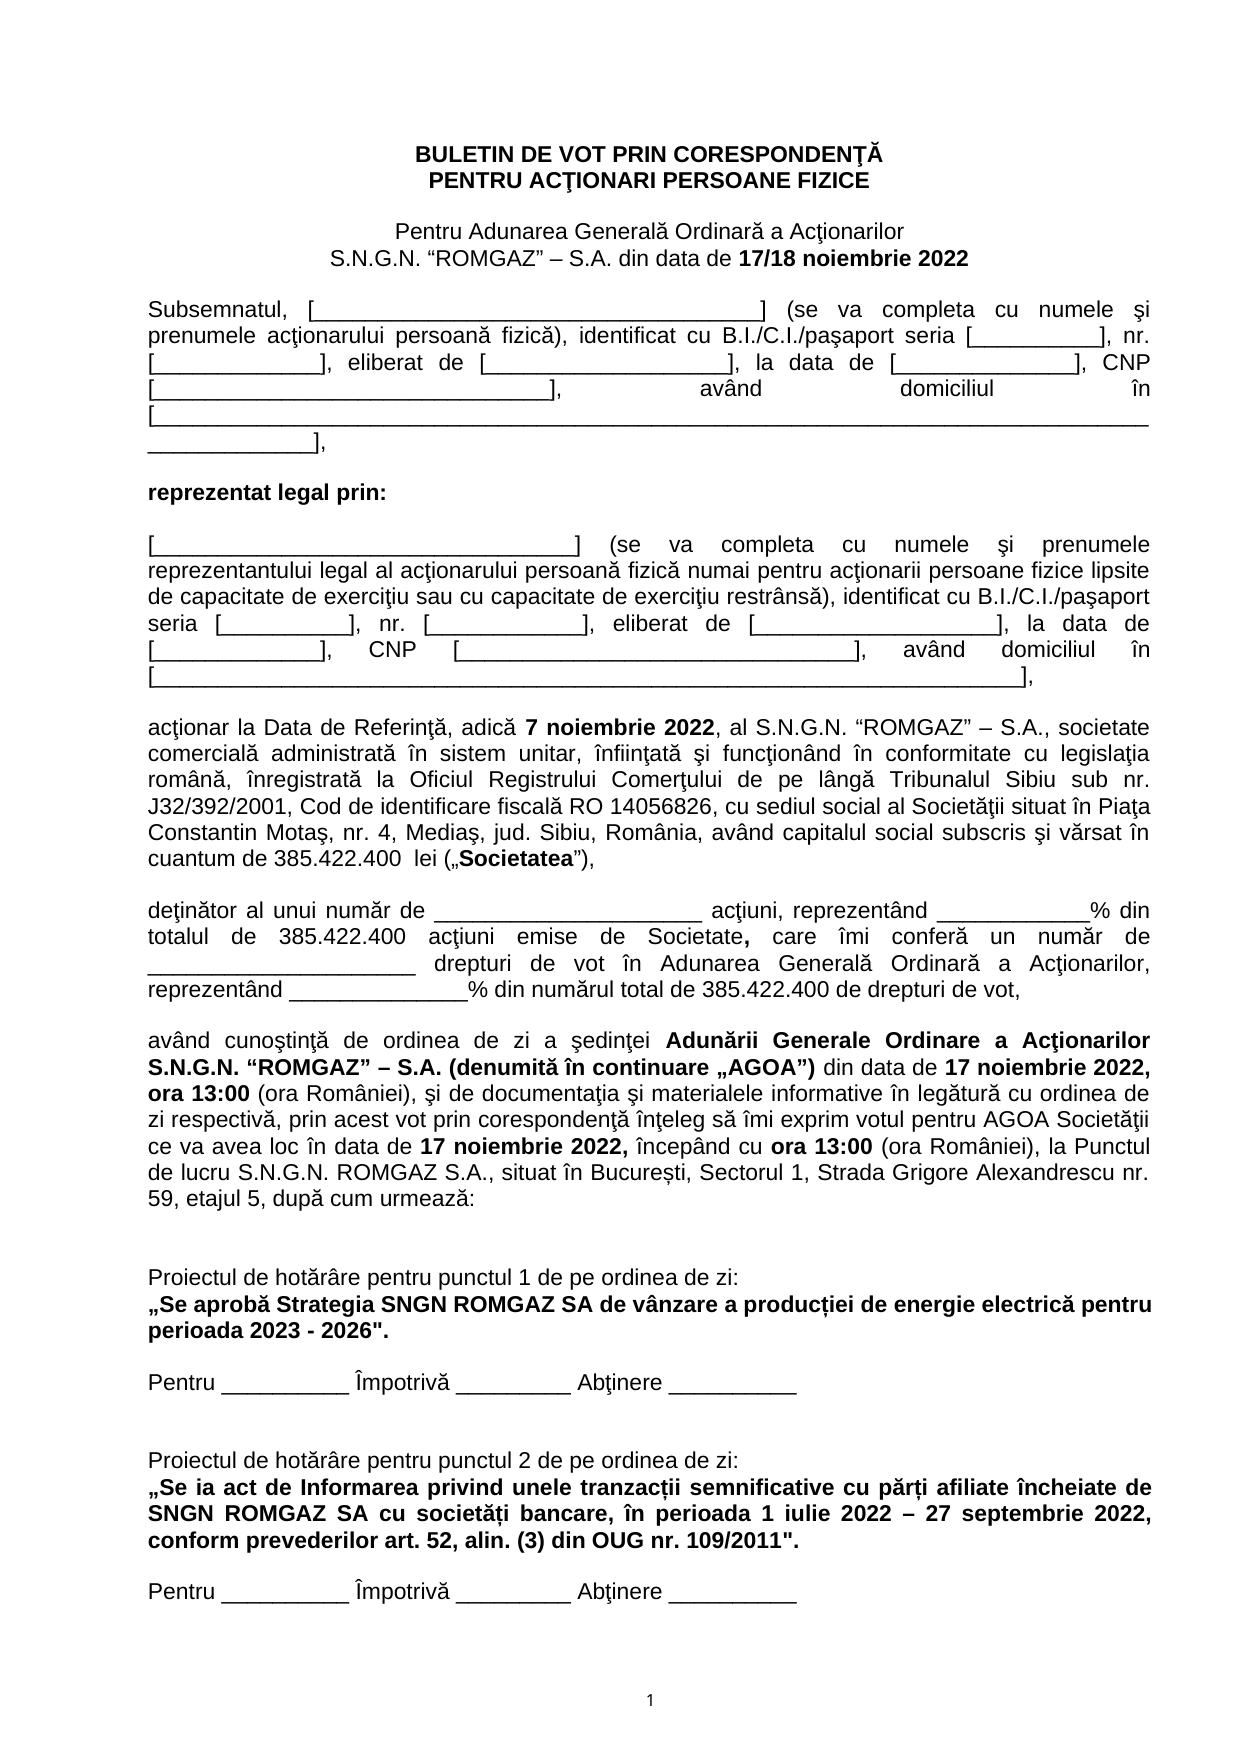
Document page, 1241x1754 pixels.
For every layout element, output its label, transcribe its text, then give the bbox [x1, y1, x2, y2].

text Subsemnatul, [___________________________________] (se va completa cu numele şi prenumele acţionarului persoană fizică), identificat cu B.I./C.I./paşaport seria [__________], nr. [_____________], eliberat de [___________________], la data de [______________], CNP [_______________________________], având domiciliul în [___________________________________________________________________________________________], [148, 296, 1151, 454]
text S.N.G.N. “ROMGAZ” – S.A. din data de 17/18 noiembrie 2022 [148, 245, 1151, 271]
text BULETIN DE VOT PRIN CORESPONDENŢĂ [148, 141, 1151, 167]
text reprezentat legal prin: [148, 479, 1151, 506]
text Proiectul de hotărâre pentru punctul 1 de pe ordinea de zi: [148, 1264, 1151, 1291]
text acţionar la Data de Referinţă, adică 7 noiembrie 2022, al S.N.G.N. “ROMGAZ” – S.A., societate comercială administrată în sistem unitar, înfiinţată şi funcţionând în conformitate cu legislaţia română, înregistrată la Oficiul Registrului Comerţului de pe lângă Tribunalul Sibiu sub nr. J32/392/2001, Cod de identificare fiscală RO 14056826, cu sediul social al Societăţii situat în Piaţa Constantin Motaş, nr. 4, Mediaş, jud. Sibiu, România, având capitalul social subscris şi vărsat în cuantum de 385.422.400 lei („Societatea”), [148, 714, 1151, 872]
text deţinător al unui număr de _____________________ acţiuni, reprezentând ____________% din totalul de 385.422.400 acţiuni emise de Societate, care îmi conferă un număr de _____________________ drepturi de vot în Adunarea Generală Ordinară a Acţionarilor, reprezentând ______________% din numărul total de 385.422.400 de drepturi de vot, [148, 897, 1151, 1002]
text „Se ia act de Informarea privind unele tranzacții semnificative cu părți afiliate încheiate de SNGN ROMGAZ SA cu societăți bancare, în perioada 1 iulie 2022 – 27 septembrie 2022, conform prevederilor art. 52, alin. (3) din OUG nr. 109/2011". [148, 1474, 1153, 1553]
text Pentru __________ Împotrivă _________ Abţinere __________ [148, 1368, 1151, 1395]
text Pentru __________ Împotrivă _________ Abţinere __________ [148, 1578, 1151, 1604]
text Pentru Adunarea Generală Ordinară a Acţionarilor [148, 218, 1151, 245]
text [_________________________________] (se va completa cu numele şi prenumele reprezentantului legal al acţionarului persoană fizică numai pentru acţionarii persoane fizice lipsite de capacitate de exerciţiu sau cu capacitate de exerciţiu restrânsă), identificat cu B.I./C.I./paşaport seria [__________], nr. [____________], eliberat de [___________________], la data de [_____________], CNP [_______________________________], având domiciliul în [____________________________________________________________________], [148, 531, 1151, 689]
text Proiectul de hotărâre pentru punctul 2 de pe ordinea de zi: [148, 1447, 1151, 1474]
text PENTRU ACŢIONARI PERSOANE FIZICE [148, 167, 1151, 193]
text „Se aprobă Strategia SNGN ROMGAZ SA de vânzare a producției de energie electrică pentru perioada 2023 - 2026". [148, 1291, 1153, 1343]
text având cunoştinţă de ordinea de zi a şedinţei Adunării Generale Ordinare a Acţionarilor S.N.G.N. “ROMGAZ” – S.A. (denumită în continuare „AGOA”) din data de 17 noiembrie 2022, ora 13:00 (ora României), şi de documentaţia şi materialele informative în legătură cu ordinea de zi respectivă, prin acest vot prin corespondenţă înţeleg să îmi exprim votul pentru AGOA Societăţii ce va avea loc în data de 17 noiembrie 2022, începând cu ora 13:00 (ora României), la Punctul de lucru S.N.G.N. ROMGAZ S.A., situat în București, Sectorul 1, Strada Grigore Alexandrescu nr. 59, etajul 5, după cum urmează: [148, 1027, 1151, 1212]
